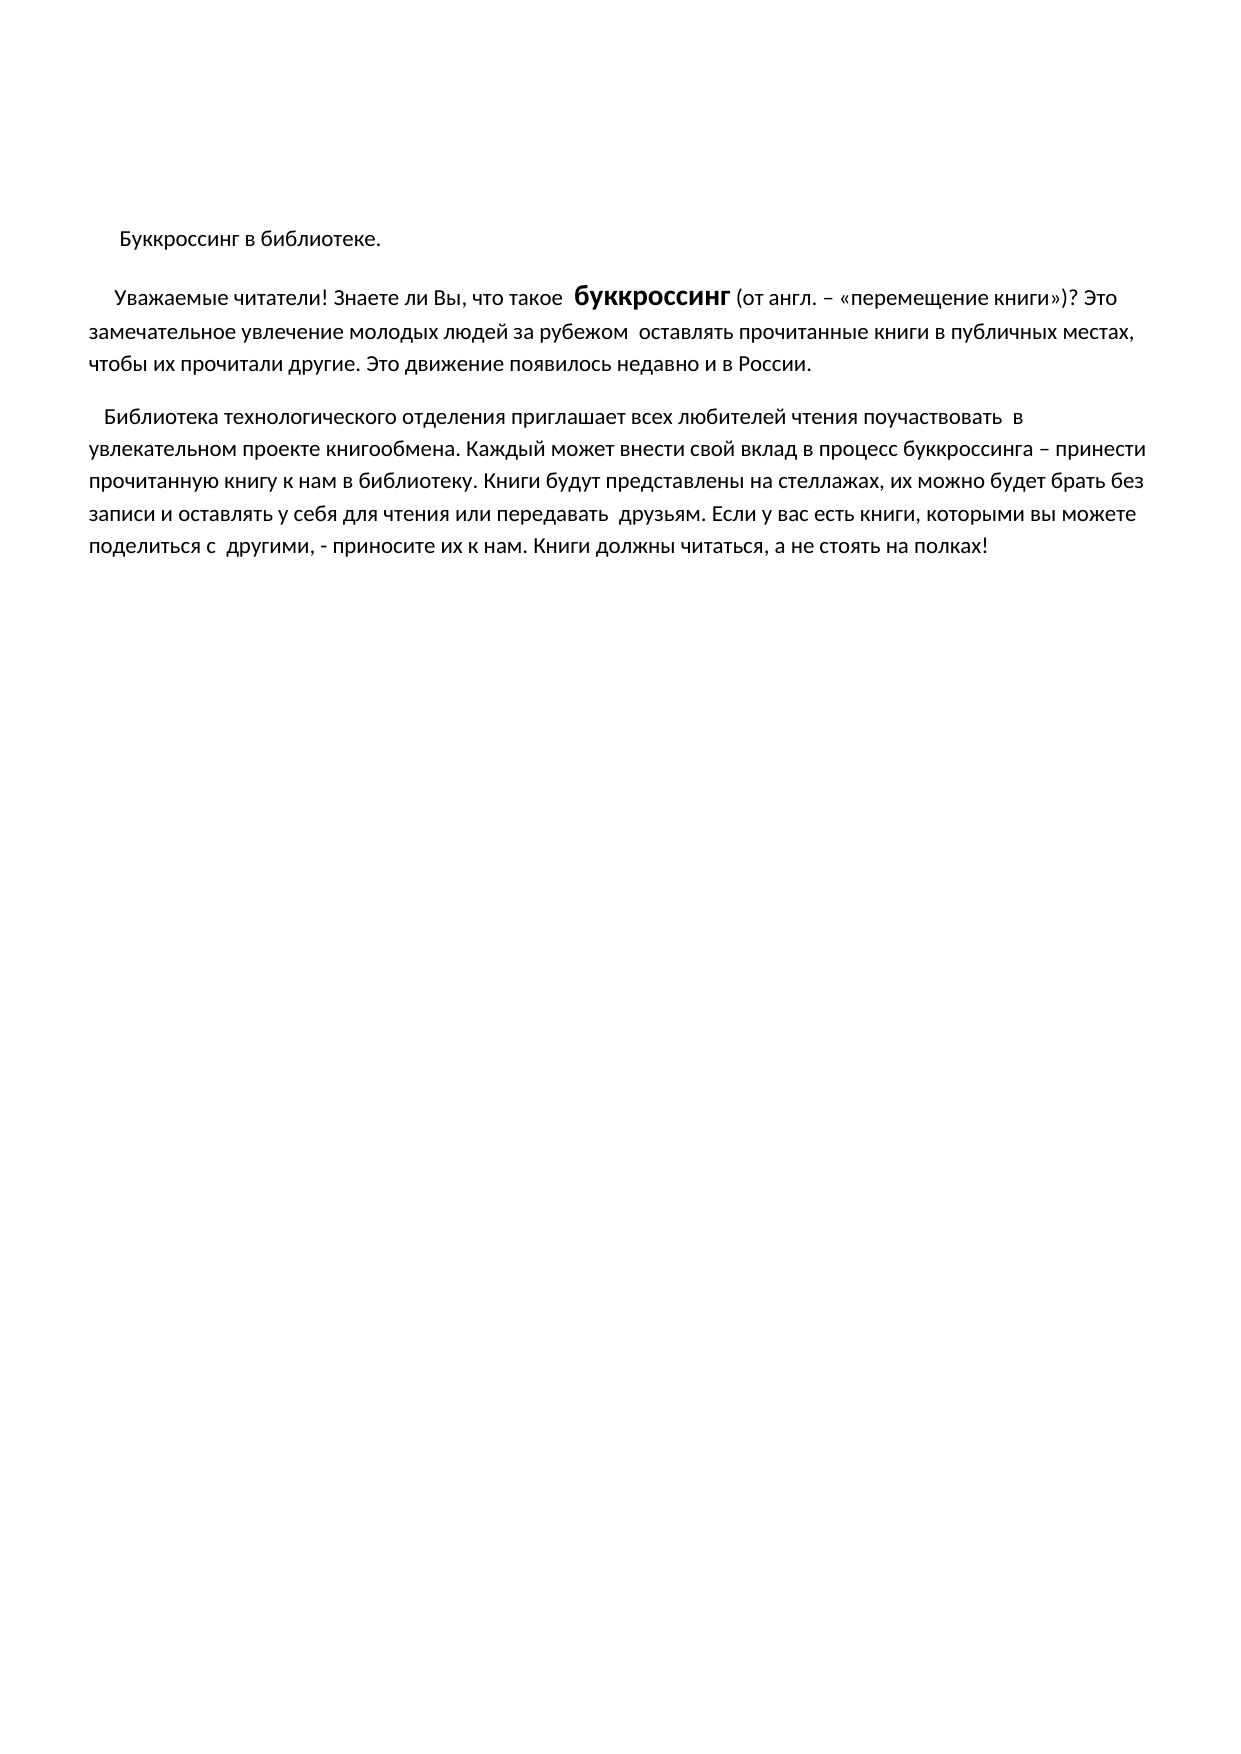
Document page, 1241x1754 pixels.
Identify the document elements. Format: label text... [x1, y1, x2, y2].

text Уважаемые читатели! Знаете ли Вы, что такое буккроссинг (от англ. – «перемещение книги»)? Это замечательное увлечение молодых людей за рубежом оставлять прочитанные книги в публичных местах, чтобы их прочитали другие. Это движение появилось недавно и в России. [88, 277, 1152, 377]
text Библиотека технологического отделения приглашает всех любителей чтения поучаствовать в увлекательном проекте книгообмена. Каждый может внести свой вклад в процесс буккроссинга – принести прочитанную книгу к нам в библиотеку. Книги будут представлены на стеллажах, их можно будет брать без записи и оставлять у себя для чтения или передавать друзьям. Если у вас есть книги, которыми вы можете поделиться с другими, - приносите их к нам. Книги должны читаться, а не стоять на полках! [88, 402, 1152, 559]
text Буккроссинг в библиотеке. [88, 224, 1152, 252]
